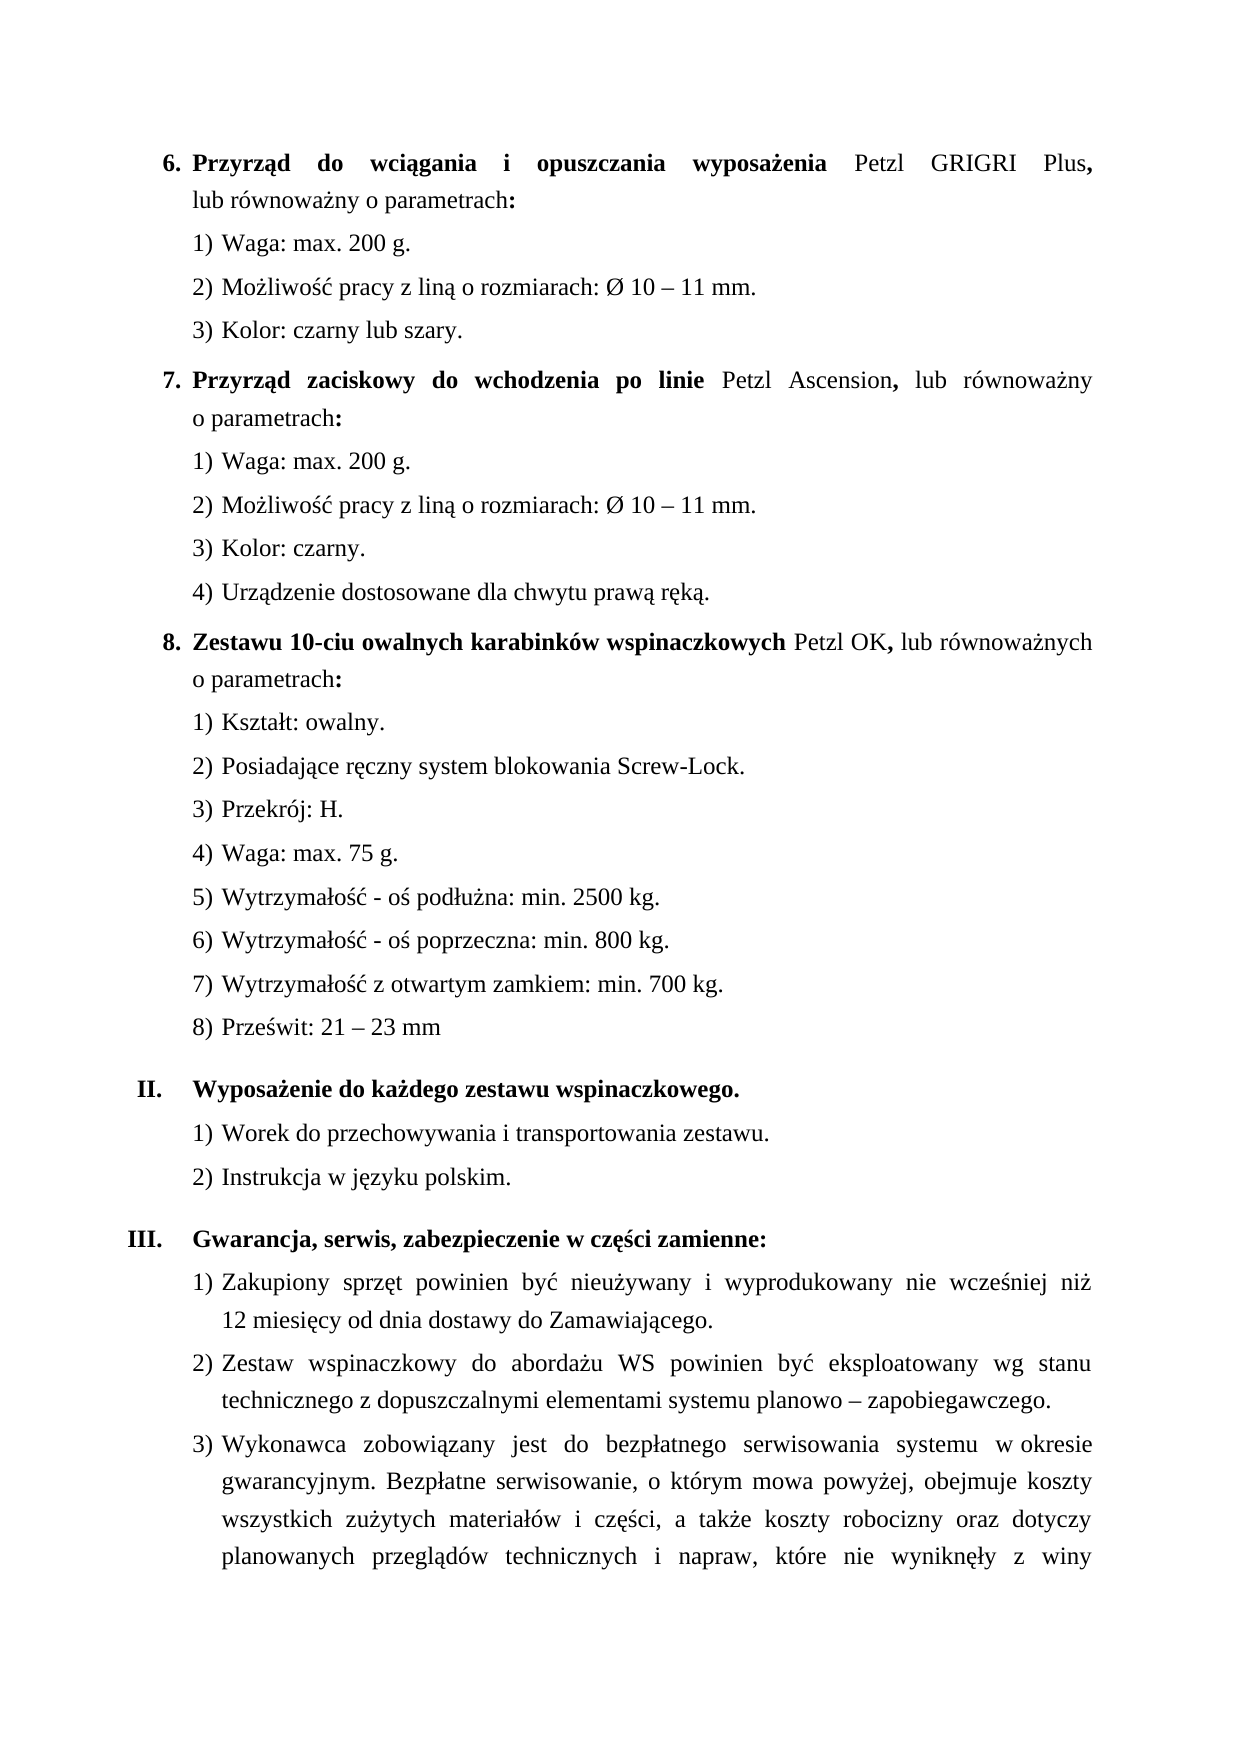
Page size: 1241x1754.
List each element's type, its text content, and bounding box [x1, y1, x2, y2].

list Wytrzymałość - oś podłużna: min. 2500 kg. [192, 882, 1093, 910]
list Przekrój: H. [192, 794, 1093, 823]
list Worek do przechowywania i transportowania zestawu. [192, 1118, 1093, 1147]
list Instrukcja w języku polskim. [192, 1162, 1093, 1190]
list Kolor: czarny. [192, 533, 1093, 562]
list Waga: max. 200 g. [192, 446, 1093, 475]
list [192, 1429, 1093, 1570]
list Zestaw wspinaczkowy do abordażu WS powinien być eksploatowany wg stanu technicznego z dopuszczalnymi elementami systemu planowo – zapobiegawczego. [192, 1348, 1093, 1414]
list Kolor: czarny lub szary. [192, 316, 1093, 344]
list Przyrząd zaciskowy do wchodzenia po linie Petzl Ascension, lub równoważny o parametrach: [162, 365, 1093, 431]
list Posiadające ręczny system blokowania Screw-Lock. [192, 751, 1093, 780]
list Urządzenie dostosowane dla chwytu prawą ręką. [192, 577, 1093, 606]
list Wyposażenie do każdego zestawu wspinaczkowego. [162, 1074, 1093, 1103]
list Wytrzymałość z otwartym zamkiem: min. 700 kg. [192, 969, 1093, 997]
list Zestawu 10-ciu owalnych karabinków wspinaczkowych Petzl OK, lub równoważnych o parametrach: [162, 627, 1093, 693]
list Przyrząd do wciągania i opuszczania wyposażenia Petzl GRIGRI Plus, lub równoważny o parametrach: [162, 148, 1093, 214]
list Możliwość pracy z liną o rozmiarach: Ø 10 – 11 mm. [192, 490, 1093, 518]
list Zakupiony sprzęt powinien być nieużywany i wyprodukowany nie wcześniej niż 12 miesięcy od dnia dostawy do Zamawiającego. [192, 1267, 1093, 1333]
list Waga: max. 200 g. [192, 228, 1093, 257]
list Waga: max. 75 g. [192, 838, 1093, 867]
list Wytrzymałość - oś poprzeczna: min. 800 kg. [192, 925, 1093, 954]
list Gwarancja, serwis, zabezpieczenie w części zamienne: [162, 1224, 1093, 1253]
list Prześwit: 21 – 23 mm [192, 1012, 1093, 1041]
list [192, 272, 1093, 301]
list Kształt: owalny. [192, 707, 1093, 736]
